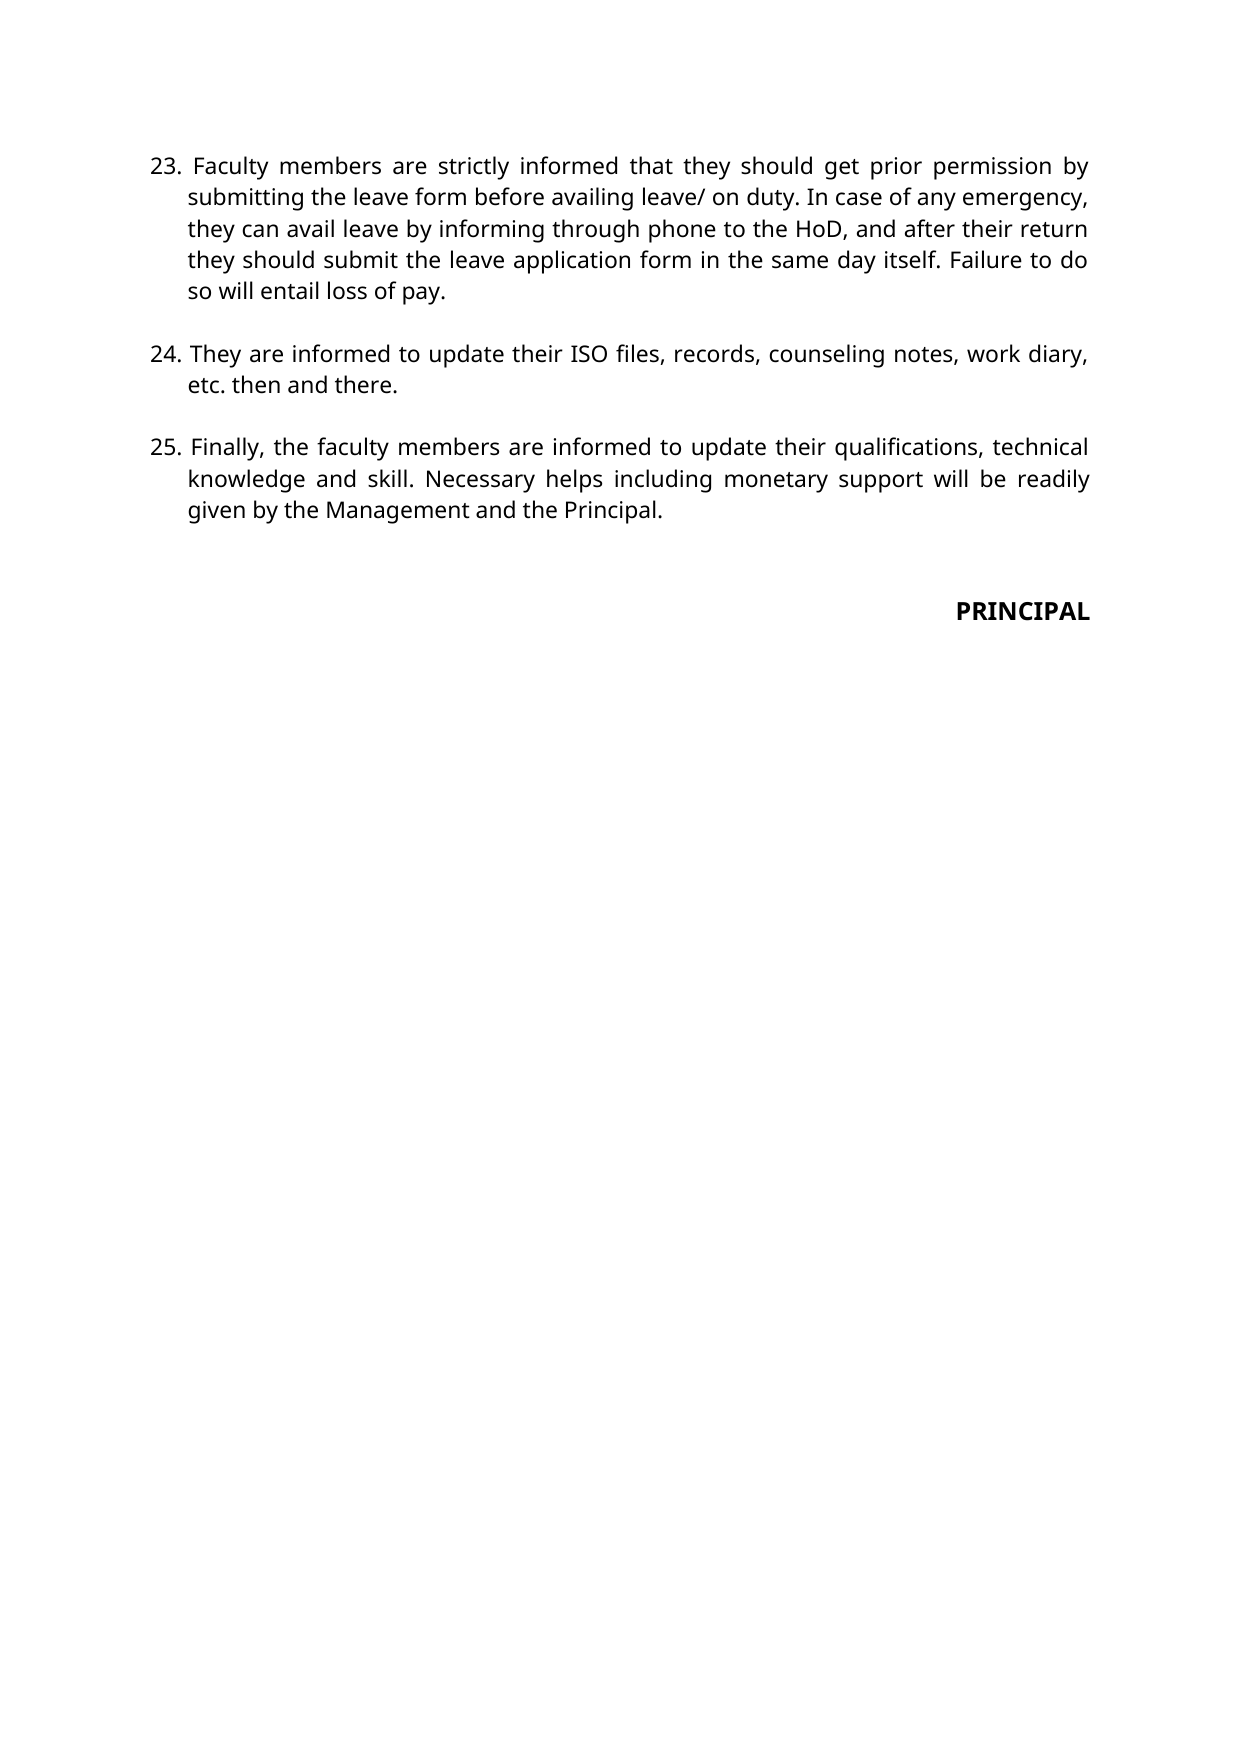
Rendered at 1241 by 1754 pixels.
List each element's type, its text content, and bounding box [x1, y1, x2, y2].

text 24. They are informed to update their ISO files, records, counseling notes, work diary, etc. then and there. [150, 337, 1090, 400]
text 25. Finally, the faculty members are informed to update their qualifications, technical knowledge and skill. Necessary helps including monetary support will be readily given by the Management and the Principal. [150, 431, 1090, 525]
list PRINCIPAL [225, 593, 1090, 627]
text 23. Faculty members are strictly informed that they should get prior permission by submitting the leave form before availing leave/ on duty. In case of any emergency, they can avail leave by informing through phone to the HoD, and after their return they should submit the leave application form in the same day itself. Failure to do so will entail loss of pay. [150, 150, 1090, 306]
